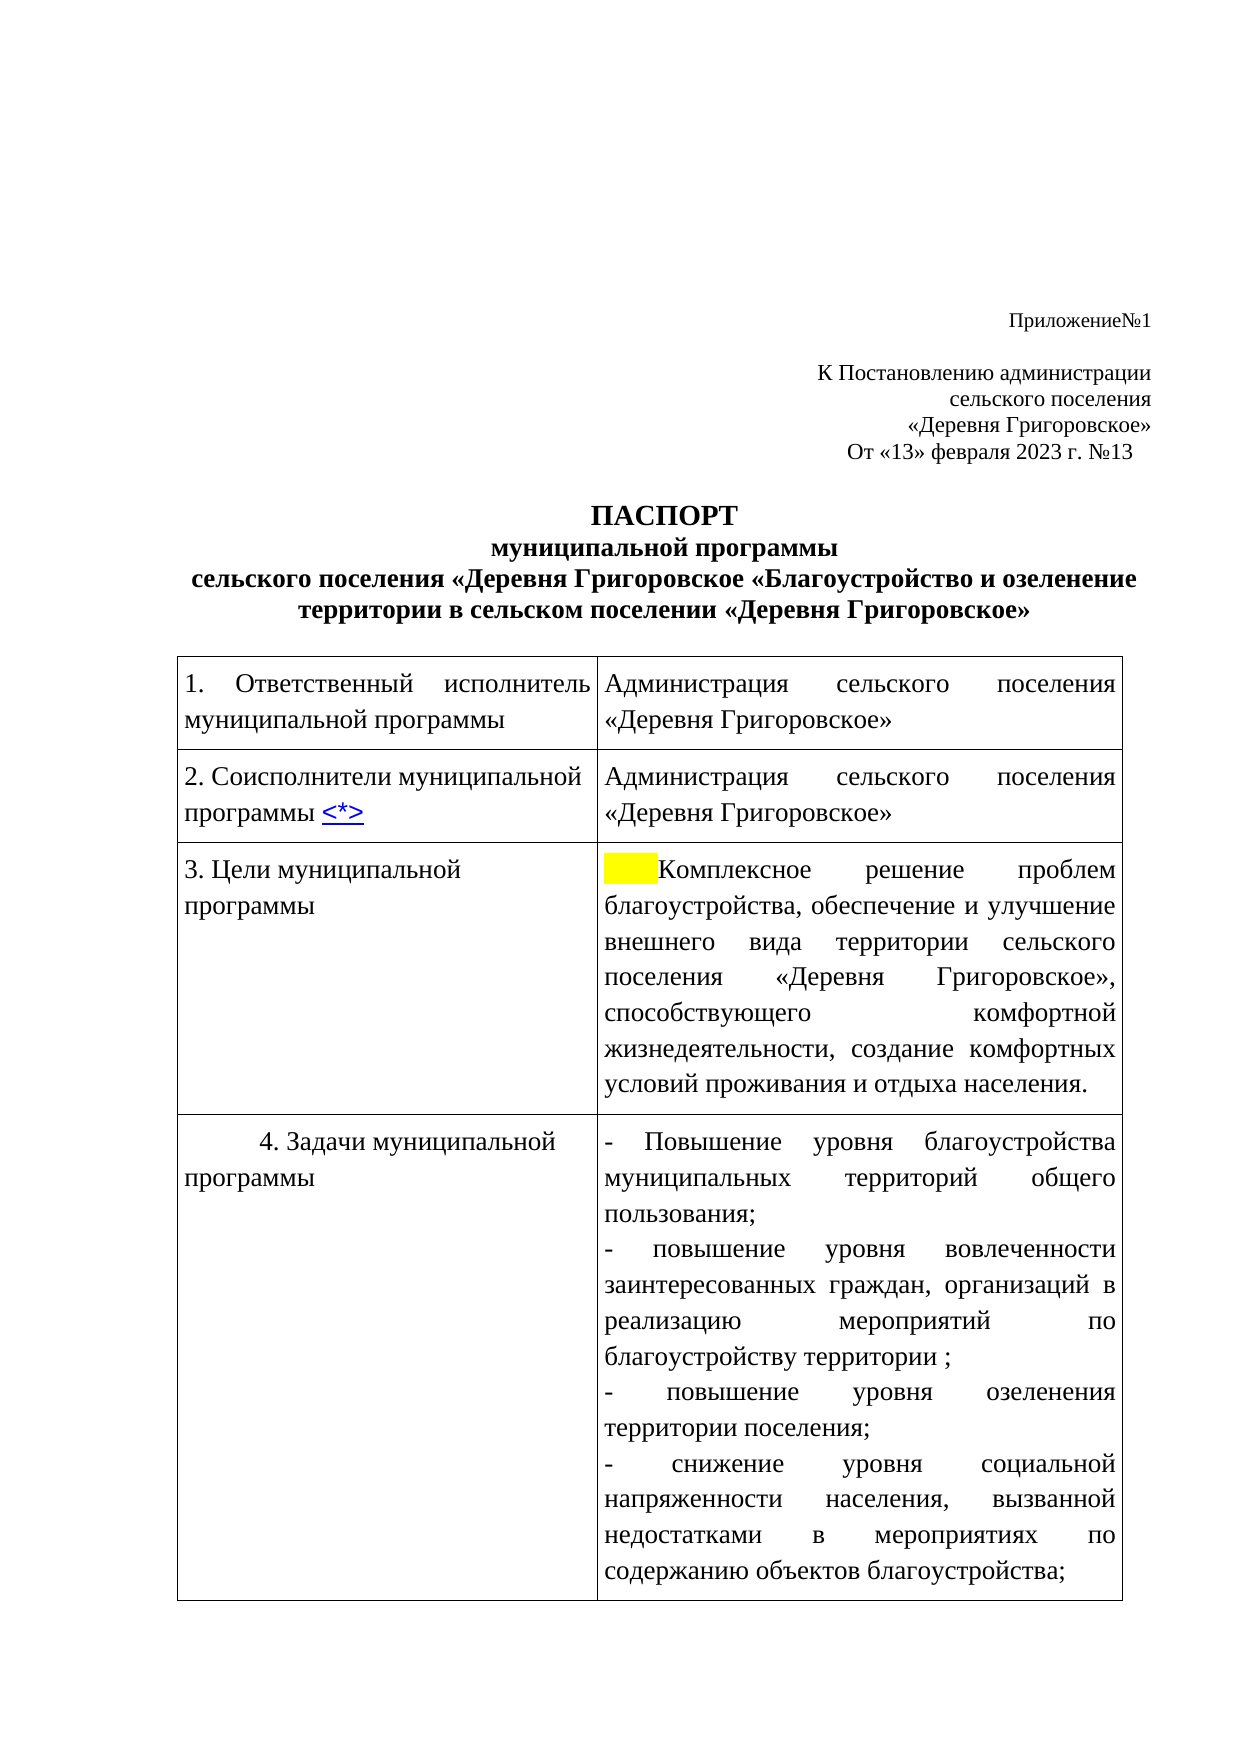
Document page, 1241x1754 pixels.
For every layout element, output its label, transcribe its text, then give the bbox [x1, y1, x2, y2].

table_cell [598, 1115, 1122, 1600]
text территории в сельском поселении «Деревня Григоровское» [177, 594, 1152, 625]
text сельского поселения [177, 385, 1152, 412]
table_cell 2. Соисполнители муниципальной программы <*> [178, 750, 597, 842]
table_header 1. Ответственный исполнитель муниципальной программы [178, 657, 597, 749]
text «Деревня Григоровское» [177, 412, 1152, 438]
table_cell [178, 1115, 597, 1600]
text К Постановлению администрации [177, 359, 1152, 385]
table_cell Администрация сельского поселения «Деревня Григоровское» [598, 750, 1122, 842]
text ПАСПОРТ [177, 498, 1152, 531]
table_cell Комплексное решение проблем благоустройства, обеспечение и улучшение внешнего вида территории сельского поселения «Деревня Григоровское», способствующего комфортной жизнедеятельности, создание комфортных условий проживания и отдыха населения. [598, 843, 1122, 1114]
text муниципальной программы [177, 531, 1152, 562]
table_header Администрация сельского поселения «Деревня Григоровское» [598, 657, 1122, 749]
table_cell 3. Цели муниципальной программы [178, 843, 597, 1114]
text Приложение№1 [177, 308, 1152, 332]
text От «13» февраля 2023 г. №13 [177, 438, 1152, 464]
text сельского поселения «Деревня Григоровское «Благоустройство и озеленение [177, 562, 1152, 594]
